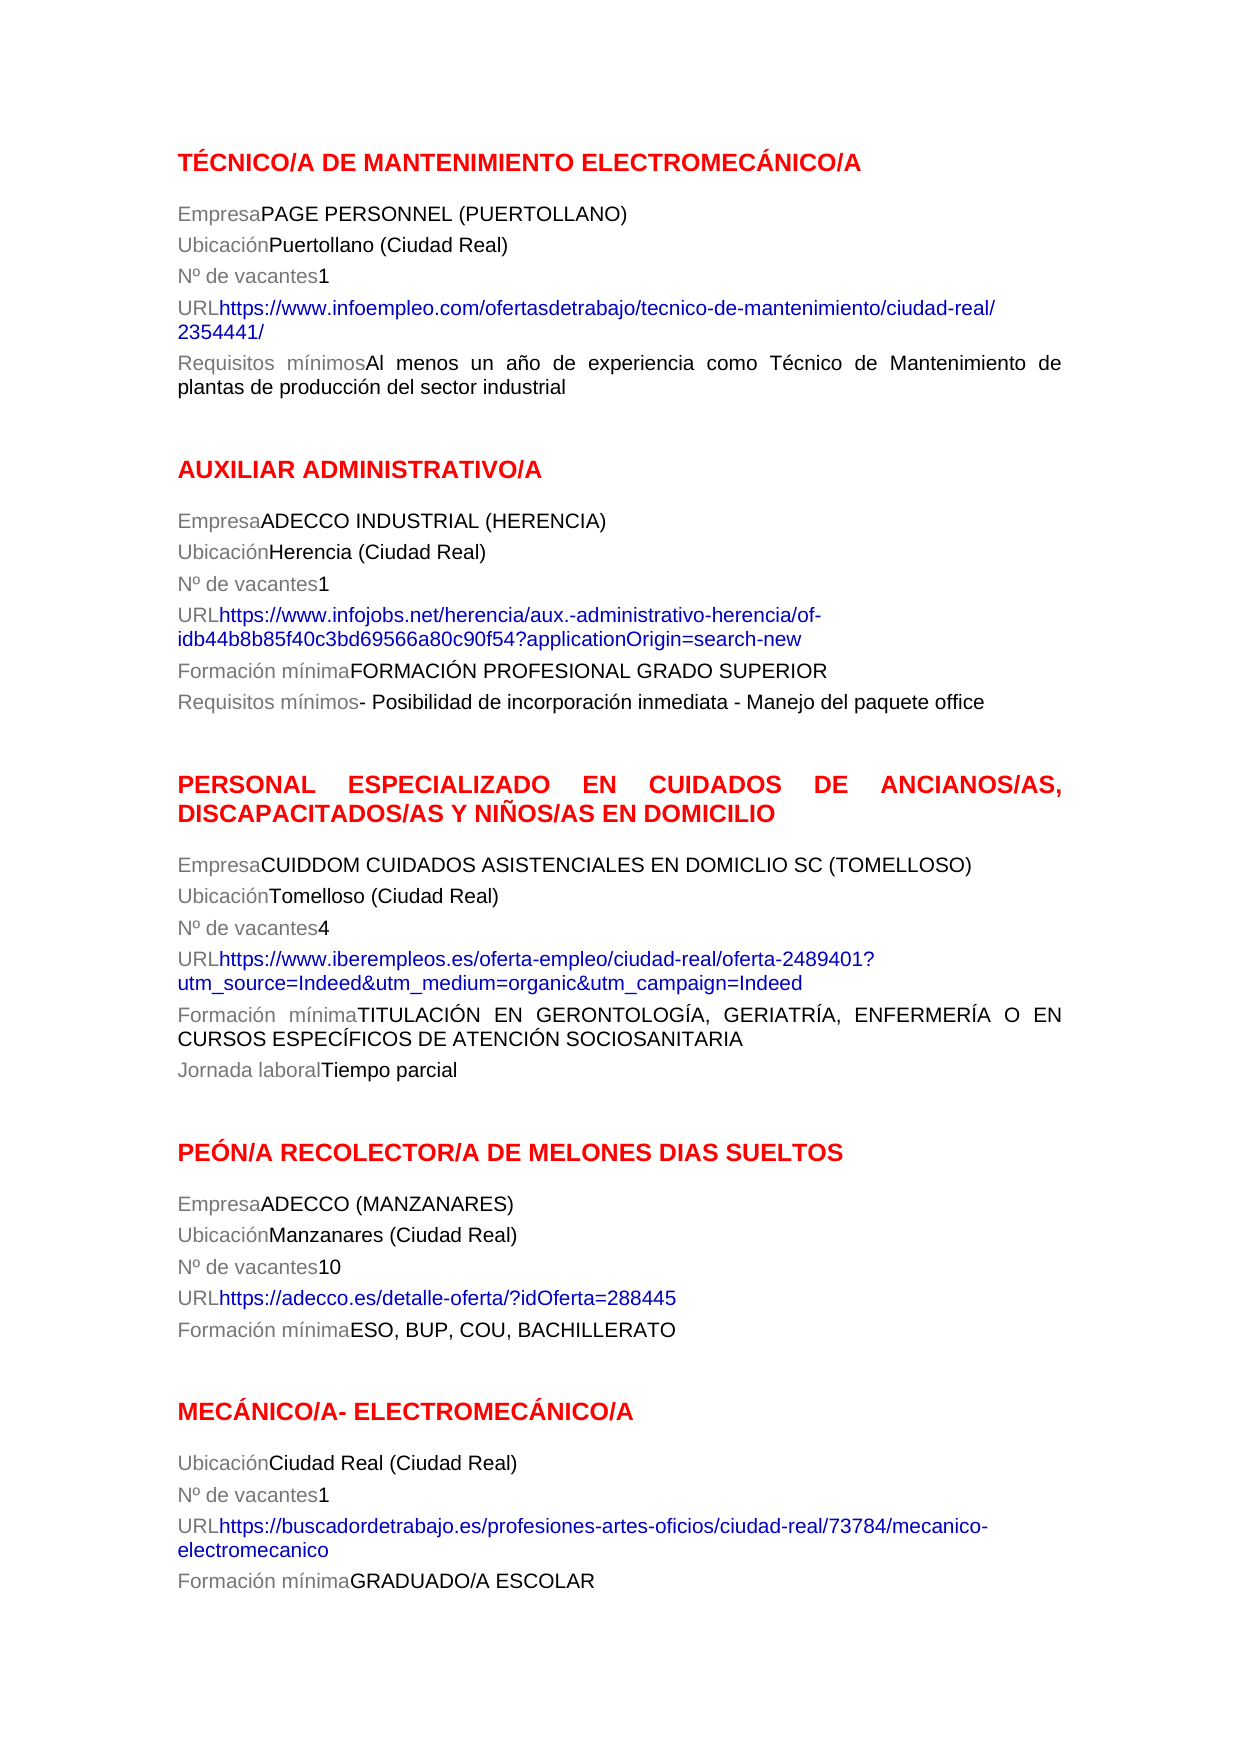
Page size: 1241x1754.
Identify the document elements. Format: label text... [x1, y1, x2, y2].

text URLhttps://www.infojobs.net/herencia/aux.-administrativo-herencia/of-idb44b8b85f40c3bd69566a80c90f54?applicationOrigin=search-new [177, 603, 1063, 651]
text Formación mínimaGRADUADO/A ESCOLAR [177, 1569, 1063, 1593]
text UbicaciónTomelloso (Ciudad Real) [177, 884, 1063, 908]
text PERSONAL ESPECIALIZADO EN CUIDADOS DE ANCIANOS/AS, DISCAPACITADOS/AS Y NIÑOS/AS EN DOMICILIO [177, 770, 1063, 828]
text Nº de vacantes1 [177, 572, 1063, 596]
text EmpresaPAGE PERSONNEL (PUERTOLLANO) [177, 201, 1063, 225]
text UbicaciónCiudad Real (Ciudad Real) [177, 1451, 1063, 1475]
text URLhttps://adecco.es/detalle-oferta/?idOferta=288445 [177, 1286, 1063, 1310]
text Formación mínimaTITULACIÓN EN GERONTOLOGÍA, GERIATRÍA, ENFERMERÍA O EN CURSOS ESPECÍFICOS DE ATENCIÓN SOCIOSANITARIA [177, 1003, 1063, 1051]
text URLhttps://www.iberempleos.es/oferta-empleo/ciudad-real/oferta-2489401?utm_source=Indeed&utm_medium=organic&utm_campaign=Indeed [177, 947, 1063, 995]
text Jornada laboralTiempo parcial [177, 1058, 1063, 1082]
text UbicaciónManzanares (Ciudad Real) [177, 1223, 1063, 1247]
text EmpresaCUIDDOM CUIDADOS ASISTENCIALES EN DOMICLIO SC (TOMELLOSO) [177, 853, 1063, 877]
text Formación mínimaFORMACIÓN PROFESIONAL GRADO SUPERIOR [177, 658, 1063, 682]
text UbicaciónHerencia (Ciudad Real) [177, 540, 1063, 564]
text EmpresaADECCO (MANZANARES) [177, 1192, 1063, 1216]
text TÉCNICO/A DE MANTENIMIENTO ELECTROMECÁNICO/A [177, 148, 1063, 176]
text Requisitos mínimosAl menos un año de experiencia como Técnico de Mantenimiento de plantas de producción del sector industrial [177, 351, 1063, 399]
text Nº de vacantes1 [177, 264, 1063, 288]
text URLhttps://www.infoempleo.com/ofertasdetrabajo/tecnico-de-mantenimiento/ciudad-real/2354441/ [177, 296, 1063, 344]
text AUXILIAR ADMINISTRATIVO/A [177, 455, 1063, 484]
text MECÁNICO/A- ELECTROMECÁNICO/A [177, 1397, 1063, 1426]
text PEÓN/A RECOLECTOR/A DE MELONES DIAS SUELTOS [177, 1138, 1063, 1167]
text Requisitos mínimos- Posibilidad de incorporación inmediata - Manejo del paquete office [177, 690, 1063, 714]
text Nº de vacantes10 [177, 1254, 1063, 1278]
text EmpresaADECCO INDUSTRIAL (HERENCIA) [177, 509, 1063, 533]
text URLhttps://buscadordetrabajo.es/profesiones-artes-oficios/ciudad-real/73784/mecanico-electromecanico [177, 1514, 1063, 1562]
text UbicaciónPuertollano (Ciudad Real) [177, 233, 1063, 257]
text Nº de vacantes1 [177, 1482, 1063, 1506]
text Formación mínimaESO, BUP, COU, BACHILLERATO [177, 1317, 1063, 1341]
text Nº de vacantes4 [177, 916, 1063, 940]
